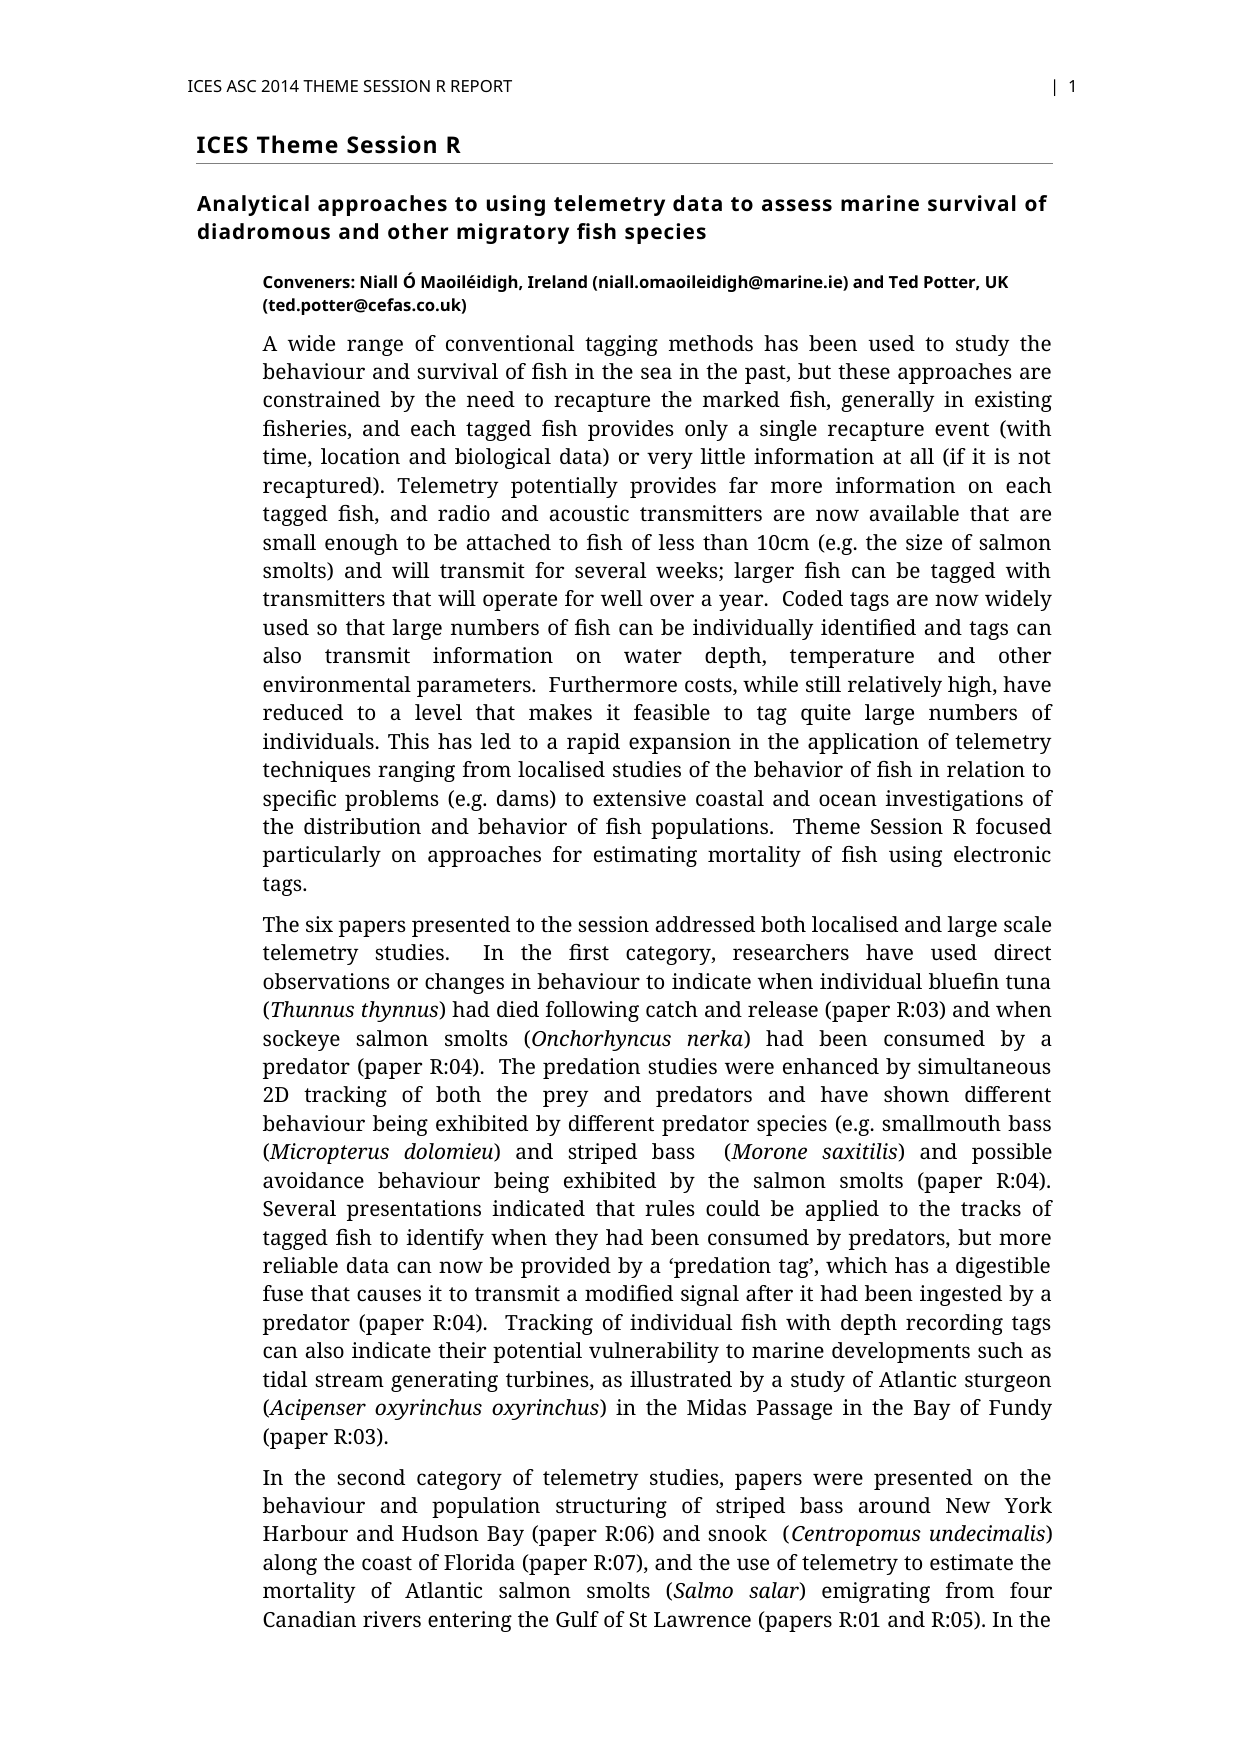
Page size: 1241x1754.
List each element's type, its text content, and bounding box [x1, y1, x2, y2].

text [262, 1463, 1053, 1633]
subtitle ICES Theme Session R [196, 129, 1053, 163]
text A wide range of conventional tagging methods has been used to study the behaviour and survival of fish in the sea in the past, but these approaches are constrained by the need to recapture the marked fish, generally in existing fisheries, and each tagged fish provides only a single recapture event (with time, location and biological data) or very little information at all (if it is not recaptured). Telemetry potentially provides far more information on each tagged fish, and radio and acoustic transmitters are now available that are small enough to be attached to fish of less than 10cm (e.g. the size of salmon smolts) and will transmit for several weeks; larger fish can be tagged with transmitters that will operate for well over a year. Coded tags are now widely used so that large numbers of fish can be individually identified and tags can also transmit information on water depth, temperature and other environmental parameters. Furthermore costs, while still relatively high, have reduced to a level that makes it feasible to tag quite large numbers of individuals. This has led to a rapid expansion in the application of telemetry techniques ranging from localised studies of the behavior of fish in relation to specific problems (e.g. dams) to extensive coastal and ocean investigations of the distribution and behavior of fish populations. Theme Session R focused particularly on approaches for estimating mortality of fish using electronic tags. [262, 329, 1053, 897]
subtitle Conveners: Niall Ó Maoiléidigh, Ireland (niall.omaoileidigh@marine.ie) and Ted Potter, UK (ted.potter@cefas.co.uk) [262, 271, 1053, 316]
subtitle Analytical approaches to using telemetry data to assess marine survival of diadromous and other migratory fish species [197, 189, 1053, 246]
text The six papers presented to the session addressed both localised and large scale telemetry studies. In the first category, researchers have used direct observations or changes in behaviour to indicate when individual bluefin tuna (Thunnus thynnus) had died following catch and release (paper R:03) and when sockeye salmon smolts (Onchorhyncus nerka) had been consumed by a predator (paper R:04). The predation studies were enhanced by simultaneous 2D tracking of both the prey and predators and have shown different behaviour being exhibited by different predator species (e.g. smallmouth bass (Micropterus dolomieu) and striped bass (Morone saxitilis) and possible avoidance behaviour being exhibited by the salmon smolts (paper R:04). Several presentations indicated that rules could be applied to the tracks of tagged fish to identify when they had been consumed by predators, but more reliable data can now be provided by a ‘predation tag’, which has a digestible fuse that causes it to transmit a modified signal after it had been ingested by a predator (paper R:04). Tracking of individual fish with depth recording tags can also indicate their potential vulnerability to marine developments such as tidal stream generating turbines, as illustrated by a study of Atlantic sturgeon (Acipenser oxyrinchus oxyrinchus) in the Midas Passage in the Bay of Fundy (paper R:03). [262, 910, 1053, 1450]
